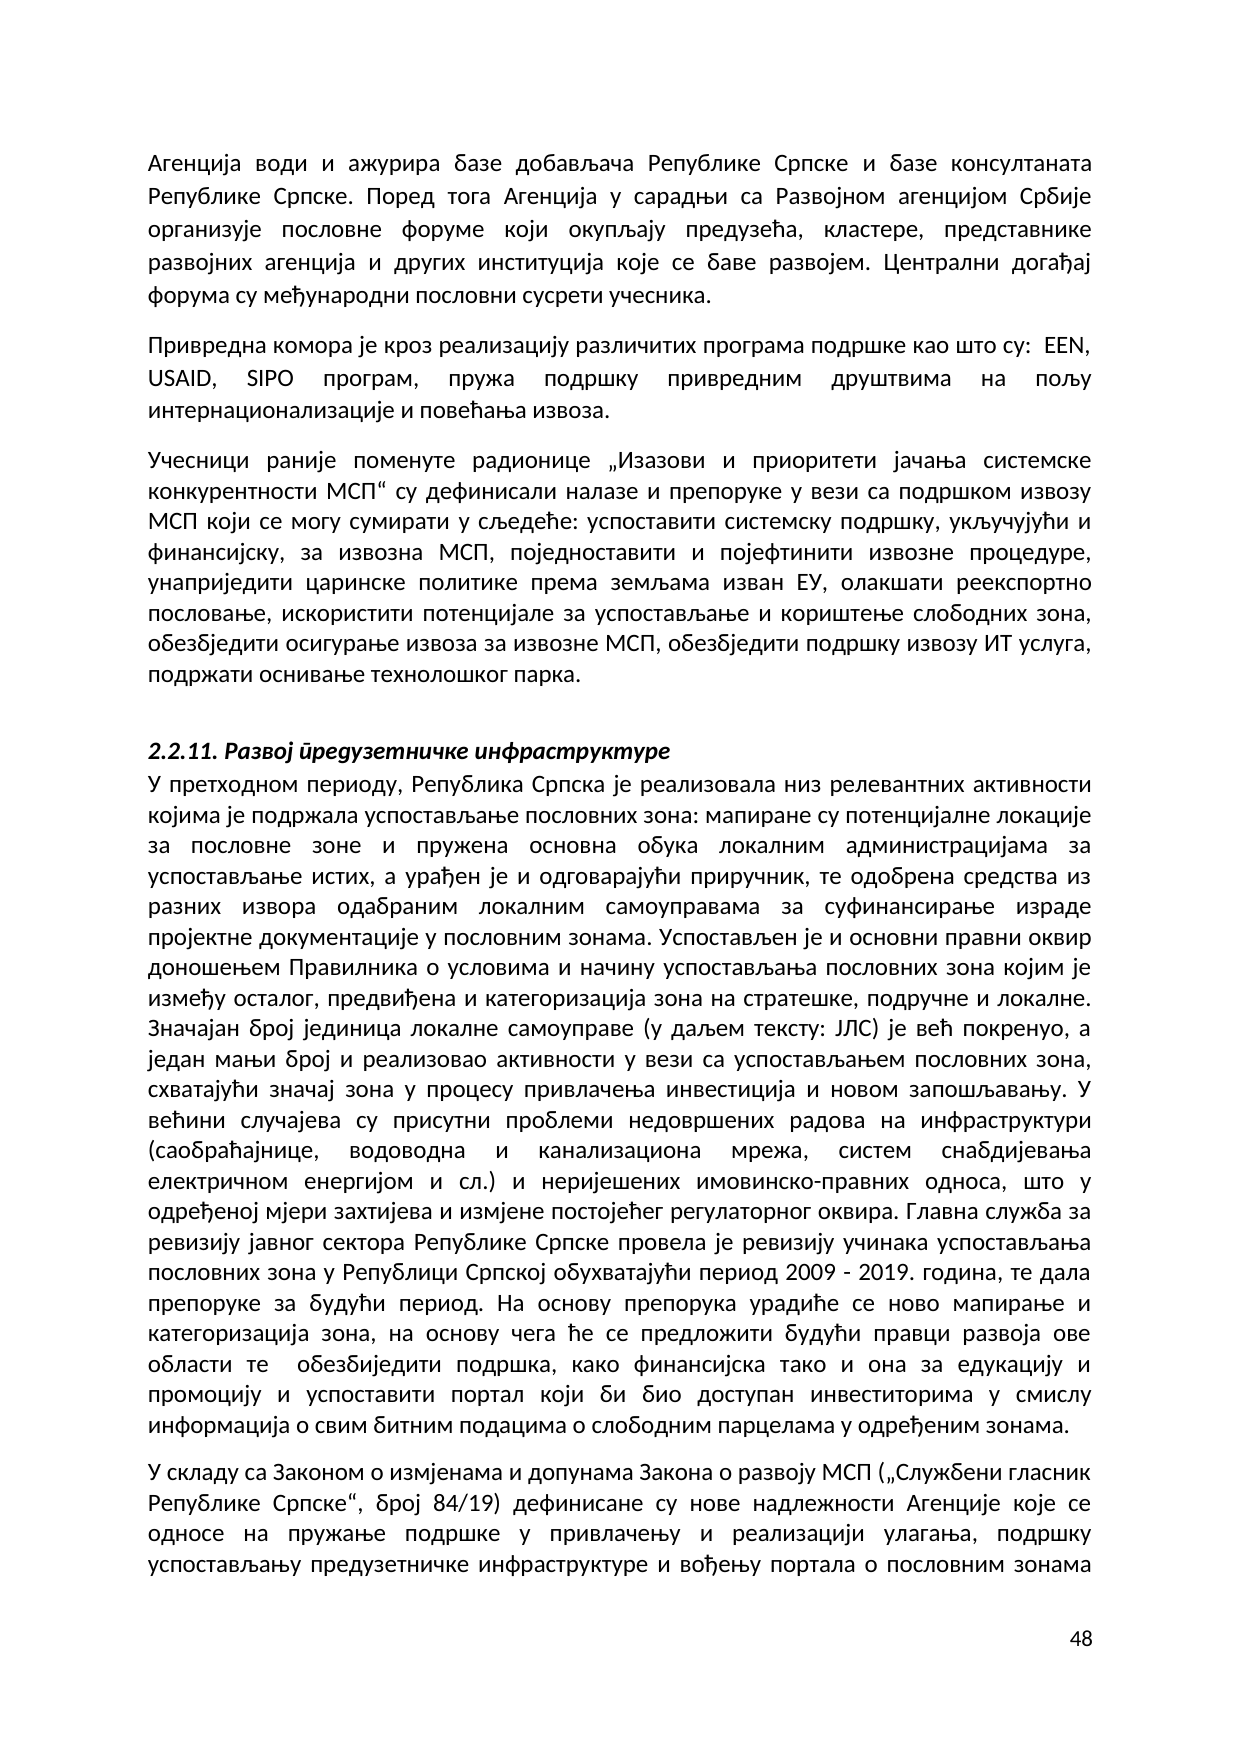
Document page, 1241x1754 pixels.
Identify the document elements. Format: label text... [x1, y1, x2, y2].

text Агенција води и ажурира базе добављача Републике Српске и базе консултаната Републике Српске. Поред тога Агенција у сарадњи са Развојном агенцијом Србије организује пословне форуме који окупљају предузећа, кластере, представнике развојних агенција и других институција које се баве развојем. Централни догађај форума су међународни пословни сусрети учесника. [148, 148, 1093, 310]
text Учесници раније поменуте радионице „Изазови и приоритети јачања системске конкурентности МСП“ су дефинисали налазе и препоруке у вези са подршком извозу МСП који се могу сумирати у сљедеће: успоставити системску подршку, укључујући и финансијску, за извозна МСП, поједноставити и појефтинити извозне процедуре, унаприједити царинске политике према земљама изван ЕУ, олакшати реекспортно пословање, искористити потенцијале за успостављање и кориштење слободних зона, обезбједити осигурање извоза за извозне МСП, обезбједити подршку извозу ИТ услуга, подржати оснивање технолошког парка. [148, 444, 1093, 688]
subtitle 2.2.11. Развој предузетничке инфраструктуре [148, 735, 1093, 766]
text У претходном периоду, Република Српска је реализовала низ релевантних активности којима је подржала успостављање пословних зона: мапиране су потенцијалне локације за пословне зоне и пружена основна обука локалним администрацијама за успостављање истих, а урађен је и одговарајући приручник, те одобрена средства из разних извора одабраним локалним самоуправама за суфинансирање израде пројектне документације у пословним зонама. Успостављен је и основни правни оквир доношењем Правилника о условима и начину успостављања пословних зона којим је између осталог, предвиђена и категоризација зона на стратешке, подручне и локалне. Значајан број јединица локалне самоуправе (у даљем тексту: ЈЛС) је већ покренуо, а један мањи број и реализовао активности у вези са успостављањем пословних зона, схватајући значај зона у процесу привлачења инвестиција и новом запошљавању. У већини случајева су присутни проблеми недовршених радова на инфраструктури (саобраћајнице, водоводна и канализациона мрежа, систем снабдијевања електричном енергијом и сл.) и неријешених имовинско-правних односа, што у одређеној мјери захтијева и измјене постојећег регулаторног оквира. Главна служба за ревизију јавног сектора Републике Српске провела је ревизију учинака успостављања пословних зона у Републици Српској обухватајући период 2009 - 2019. година, те дала препоруке за будући период. На основу препорука урадиће се ново мапирање и категоризација зона, на основу чега ће се предложити будући правци развоја ове области те обезбиједити подршка, како финансијска тако и она за едукацију и промоцију и успоставити портал који би био доступан инвеститорима у смислу информација о свим битним подацима о слободним парцелама у одређеним зонама. [148, 768, 1093, 1440]
text Привредна комора је кроз реализацију различитих програма подршке као што су: EEN, USAID, SIPO програм, пружа подршку привредним друштвима на пољу интернационализације и повећања извоза. [148, 329, 1093, 425]
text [148, 1456, 1093, 1578]
